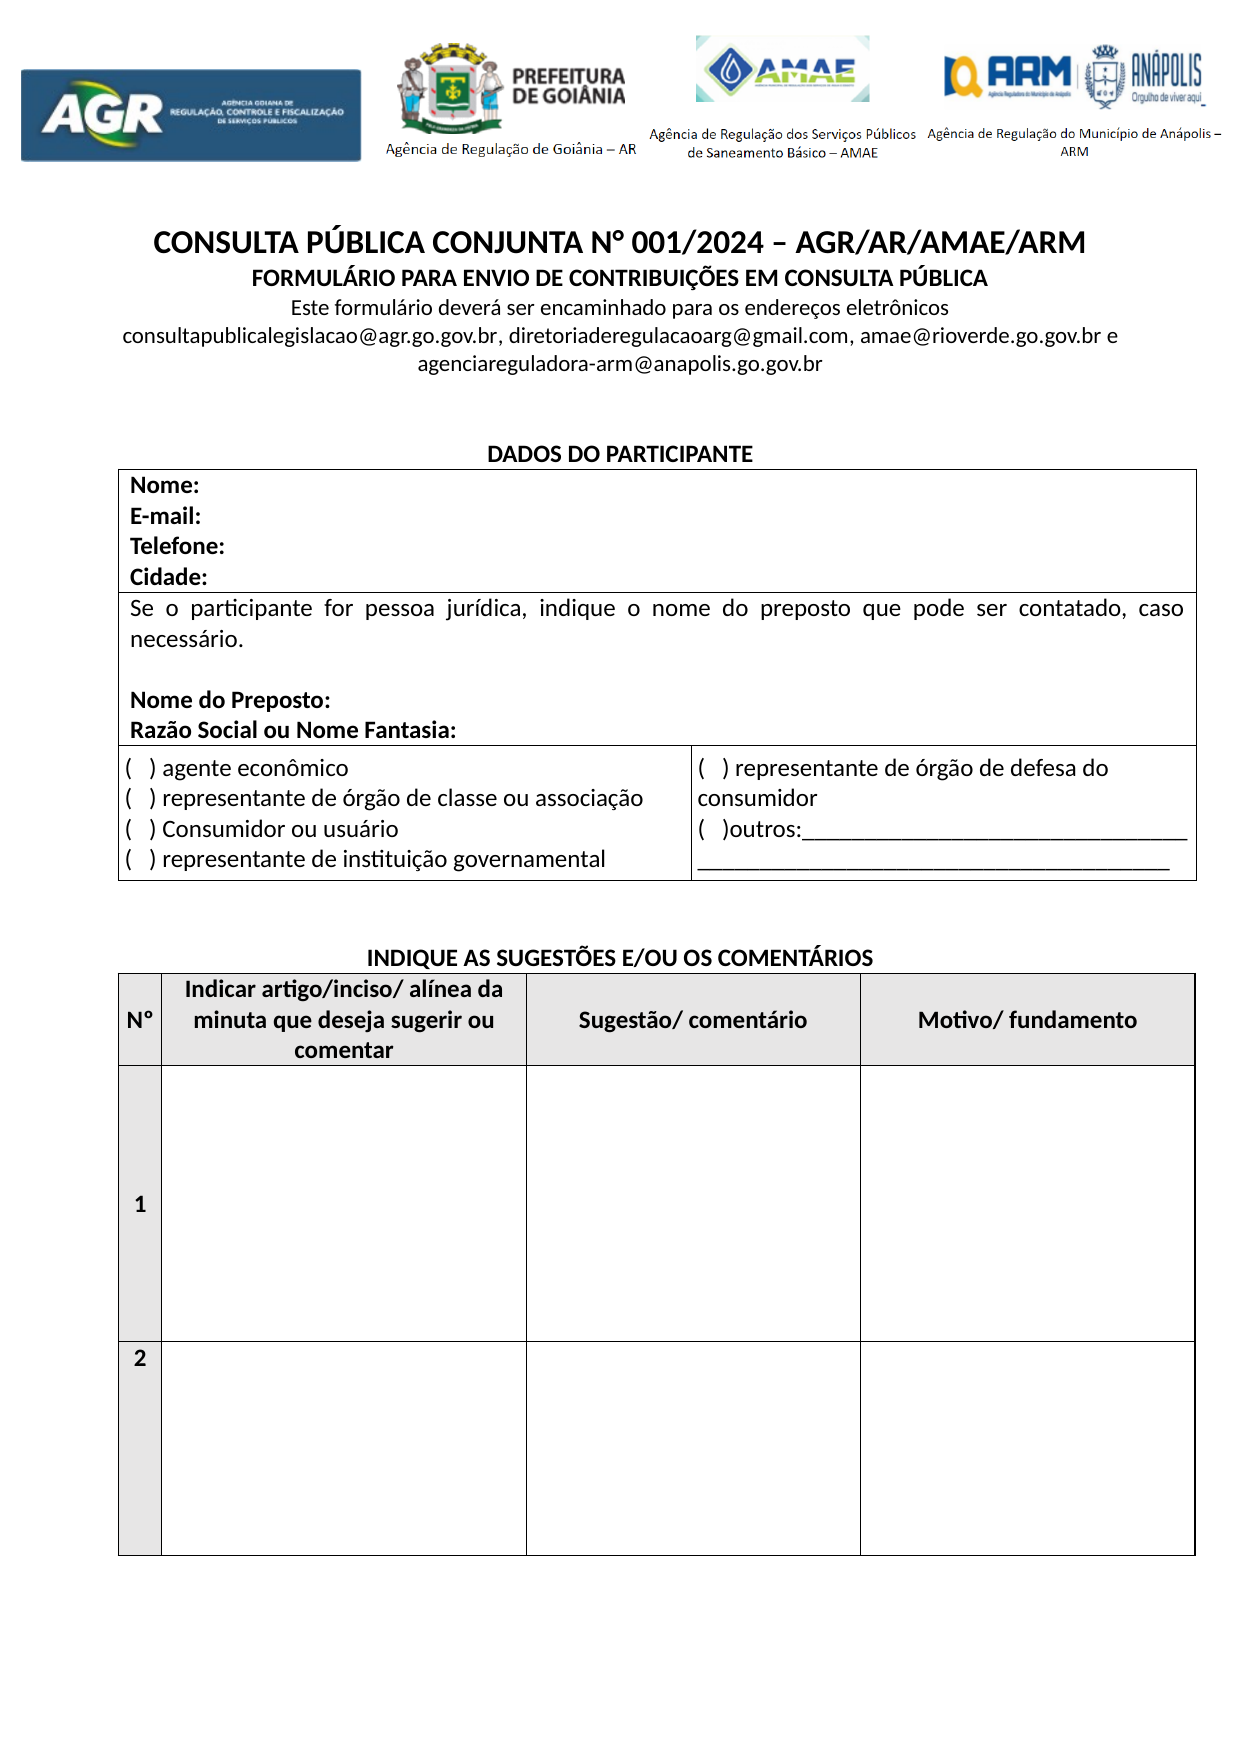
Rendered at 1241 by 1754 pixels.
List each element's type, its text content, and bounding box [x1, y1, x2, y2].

text FORMULÁRIO PARA ENVIO DE CONTRIBUIÇÕES EM CONSULTA PÚBLICA [118, 262, 1122, 293]
picture [386, 36, 640, 162]
text DADOS DO PARTICIPANTE [118, 438, 1122, 468]
table_header Nome: E-mail: Telefone: Cidade: [119, 470, 1196, 592]
table_cell 2 [119, 1342, 161, 1555]
text Este formulário deverá ser encaminhado para os endereços eletrônicos consultapublicalegislacao@agr.go.gov.br, diretoriaderegulacaoarg@gmail.com, amae@rioverde.go.gov.br e agenciareguladora-arm@anapolis.go.gov.br [118, 293, 1122, 377]
table_cell [527, 1066, 860, 1341]
table_cell [861, 1066, 1194, 1341]
picture [926, 44, 1222, 162]
table_cell ( ) representante de órgão de defesa do consumidor ( )outros:_____________________________________________________________________ [692, 746, 1196, 880]
table_cell 1 [119, 1066, 161, 1341]
table_cell ( ) agente econômico ( ) representante de órgão de classe ou associação ( ) Consumidor ou usuário ( ) representante de instituição governamental [119, 746, 691, 880]
table_cell [162, 1342, 526, 1555]
picture [646, 29, 920, 162]
text INDIQUE AS SUGESTÕES E/OU OS COMENTÁRIOS [118, 942, 1122, 972]
table_header Nº [119, 974, 161, 1065]
table_cell Se o participante for pessoa jurídica, indique o nome do preposto que pode ser contatado, caso necessário. Nome do Preposto: Razão Social ou Nome Fantasia: [119, 593, 1196, 745]
table_header Sugestão/ comentário [527, 974, 860, 1065]
text CONSULTA PÚBLICA CONJUNTA N° 001/2024 – AGR/AR/AMAE/ARM [118, 222, 1122, 262]
table_header Indicar artigo/inciso/ alínea da minuta que deseja sugerir ou comentar [162, 974, 526, 1065]
table_cell [861, 1342, 1194, 1555]
table_header Motivo/ fundamento [861, 974, 1194, 1065]
table_cell [527, 1342, 860, 1555]
picture [21, 69, 362, 162]
table_cell [162, 1066, 526, 1341]
